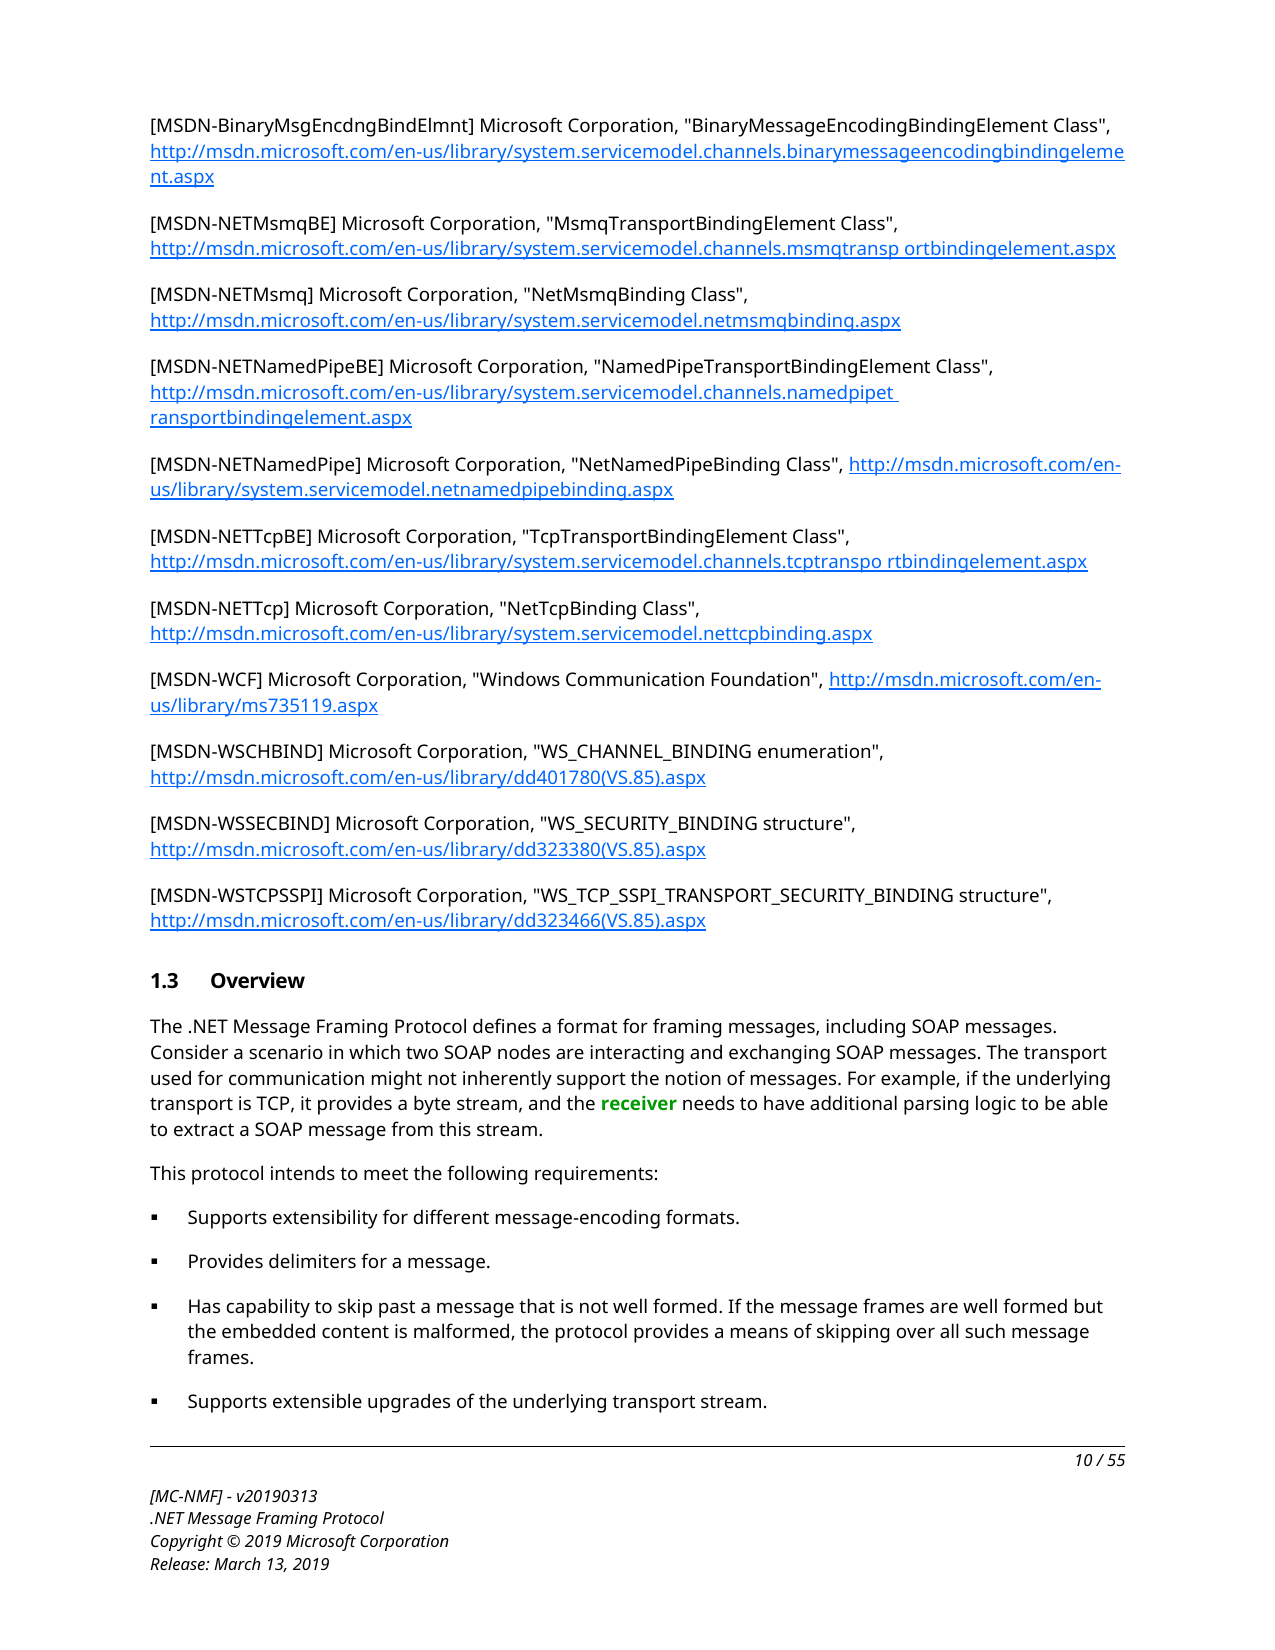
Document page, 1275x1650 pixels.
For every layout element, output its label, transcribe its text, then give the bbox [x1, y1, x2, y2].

text [MSDN-NETMsmq] Microsoft Corporation, "NetMsmqBinding Class", http://msdn.microsoft.com/en-us/library/system.servicemodel.netmsmqbinding.aspx [150, 282, 1125, 333]
text [MSDN-NETNamedPipeBE] Microsoft Corporation, "NamedPipeTransportBindingElement Class", http://msdn.microsoft.com/en-us/library/system.servicemodel.channels.namedpipet ransportbindingelement.aspx [150, 354, 1125, 430]
list Has capability to skip past a message that is not well formed. If the message frames are well formed but the embedded content is malformed, the protocol provides a means of skipping over all such message frames. [150, 1293, 1125, 1369]
text [MSDN-NETTcp] Microsoft Corporation, "NetTcpBinding Class", http://msdn.microsoft.com/en-us/library/system.servicemodel.nettcpbinding.aspx [150, 595, 1125, 646]
text The .NET Message Framing Protocol defines a format for framing messages, including SOAP messages. Consider a scenario in which two SOAP nodes are interacting and exchanging SOAP messages. The transport used for communication might not inherently support the notion of messages. For example, if the underlying transport is TCP, it provides a byte stream, and the receiver needs to have additional parsing logic to be able to extract a SOAP message from this stream. [150, 1014, 1125, 1141]
text [MSDN-NETMsmqBE] Microsoft Corporation, "MsmqTransportBindingElement Class", http://msdn.microsoft.com/en-us/library/system.servicemodel.channels.msmqtransp ortbindingelement.aspx [150, 210, 1125, 261]
text [MSDN-NETNamedPipe] Microsoft Corporation, "NetNamedPipeBinding Class", http://msdn.microsoft.com/en-us/library/system.servicemodel.netnamedpipebinding.aspx [150, 451, 1125, 502]
text [MSDN-BinaryMsgEncdngBindElmnt] Microsoft Corporation, "BinaryMessageEncodingBindingElement Class", http://msdn.microsoft.com/en-us/library/system.servicemodel.channels.binarymessageencodingbindingelement.aspx [150, 161, 1125, 189]
list Supports extensible upgrades of the underlying transport stream. [150, 1388, 1125, 1414]
text [MSDN-BinaryMsgEncdngBindElmnt] Microsoft Corporation, "BinaryMessageEncodingBindingElement Class", http://msdn.microsoft.com/en-us/library/system.servicemodel.channels.binarymessageencodingbindingelement.aspx [150, 112, 1125, 160]
text This protocol intends to meet the following requirements: [150, 1160, 1125, 1186]
list Provides delimiters for a message. [150, 1249, 1125, 1274]
text [MSDN-WSTCPSSPI] Microsoft Corporation, "WS_TCP_SSPI_TRANSPORT_SECURITY_BINDING structure", http://msdn.microsoft.com/en-us/library/dd323466(VS.85).aspx [150, 882, 1125, 933]
text [MSDN-WCF] Microsoft Corporation, "Windows Communication Foundation", http://msdn.microsoft.com/en-us/library/ms735119.aspx [150, 667, 1125, 718]
text [MSDN-WSSECBIND] Microsoft Corporation, "WS_SECURITY_BINDING structure", http://msdn.microsoft.com/en-us/library/dd323380(VS.85).aspx [150, 810, 1125, 861]
text [MSDN-WSCHBIND] Microsoft Corporation, "WS_CHANNEL_BINDING enumeration", http://msdn.microsoft.com/en-us/library/dd401780(VS.85).aspx [150, 738, 1125, 789]
subtitle Overview [150, 967, 1125, 995]
list Supports extensibility for different message-encoding formats. [150, 1204, 1125, 1230]
text [MSDN-NETTcpBE] Microsoft Corporation, "TcpTransportBindingElement Class", http://msdn.microsoft.com/en-us/library/system.servicemodel.channels.tcptranspo rtbindingelement.aspx [150, 523, 1125, 574]
